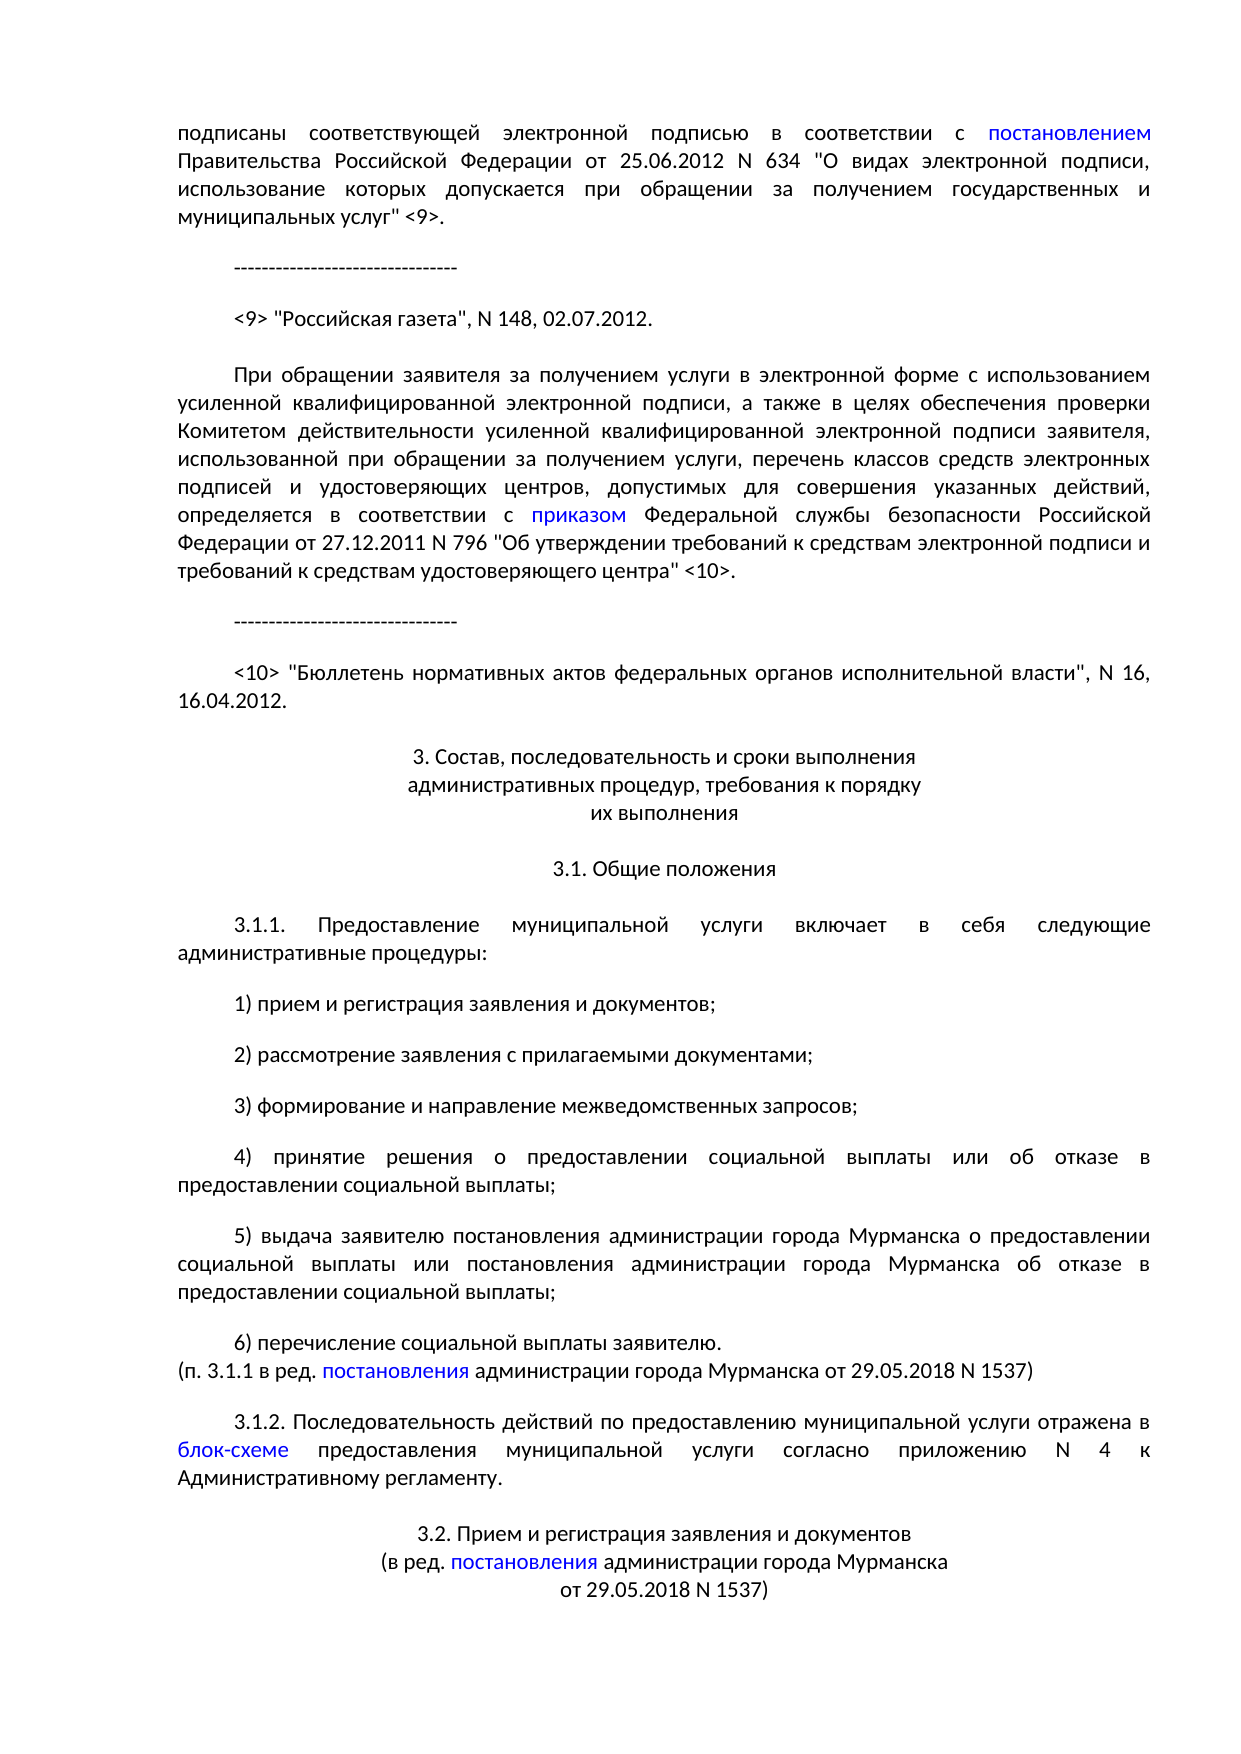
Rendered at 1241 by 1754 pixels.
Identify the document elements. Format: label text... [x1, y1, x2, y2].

text 4) принятие решения о предоставлении социальной выплаты или об отказе в предоставлении социальной выплаты; [177, 1142, 1152, 1198]
text 2) рассмотрение заявления с прилагаемыми документами; [177, 1040, 1152, 1068]
text 3.2. Прием и регистрация заявления и документов [177, 1519, 1152, 1547]
text (в ред. постановления администрации города Мурманска [177, 1547, 1152, 1575]
text от 29.05.2018 N 1537) [177, 1575, 1152, 1603]
text При обращении заявителя за получением услуги в электронной форме с использованием усиленной квалифицированной электронной подписи, а также в целях обеспечения проверки Комитетом действительности усиленной квалифицированной электронной подписи заявителя, использованной при обращении за получением услуги, перечень классов средств электронных подписей и удостоверяющих центров, допустимых для совершения указанных действий, определяется в соответствии с приказом Федеральной службы безопасности Российской Федерации от 27.12.2011 N 796 "Об утверждении требований к средствам электронной подписи и требований к средствам удостоверяющего центра" <10>. [177, 360, 1152, 584]
text 6) перечисление социальной выплаты заявителю. [177, 1328, 1152, 1356]
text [177, 118, 1152, 230]
text <9> "Российская газета", N 148, 02.07.2012. [177, 304, 1152, 332]
text 1) прием и регистрация заявления и документов; [177, 989, 1152, 1017]
text 3. Состав, последовательность и сроки выполнения [177, 742, 1152, 770]
text -------------------------------- [177, 607, 1152, 635]
text (п. 3.1.1 в ред. постановления администрации города Мурманска от 29.05.2018 N 1537) [177, 1356, 1152, 1384]
text 3) формирование и направление межведомственных запросов; [177, 1091, 1152, 1119]
text 3.1. Общие положения [177, 854, 1152, 882]
text -------------------------------- [177, 253, 1152, 281]
text 5) выдача заявителю постановления администрации города Мурманска о предоставлении социальной выплаты или постановления администрации города Мурманска об отказе в предоставлении социальной выплаты; [177, 1221, 1152, 1305]
text <10> "Бюллетень нормативных актов федеральных органов исполнительной власти", N 16, 16.04.2012. [177, 658, 1152, 714]
text 3.1.2. Последовательность действий по предоставлению муниципальной услуги отражена в блок-схеме предоставления муниципальной услуги согласно приложению N 4 к Административному регламенту. [177, 1407, 1152, 1491]
text административных процедур, требования к порядку [177, 770, 1152, 798]
text их выполнения [177, 798, 1152, 826]
text 3.1.1. Предоставление муниципальной услуги включает в себя следующие административные процедуры: [177, 910, 1152, 966]
